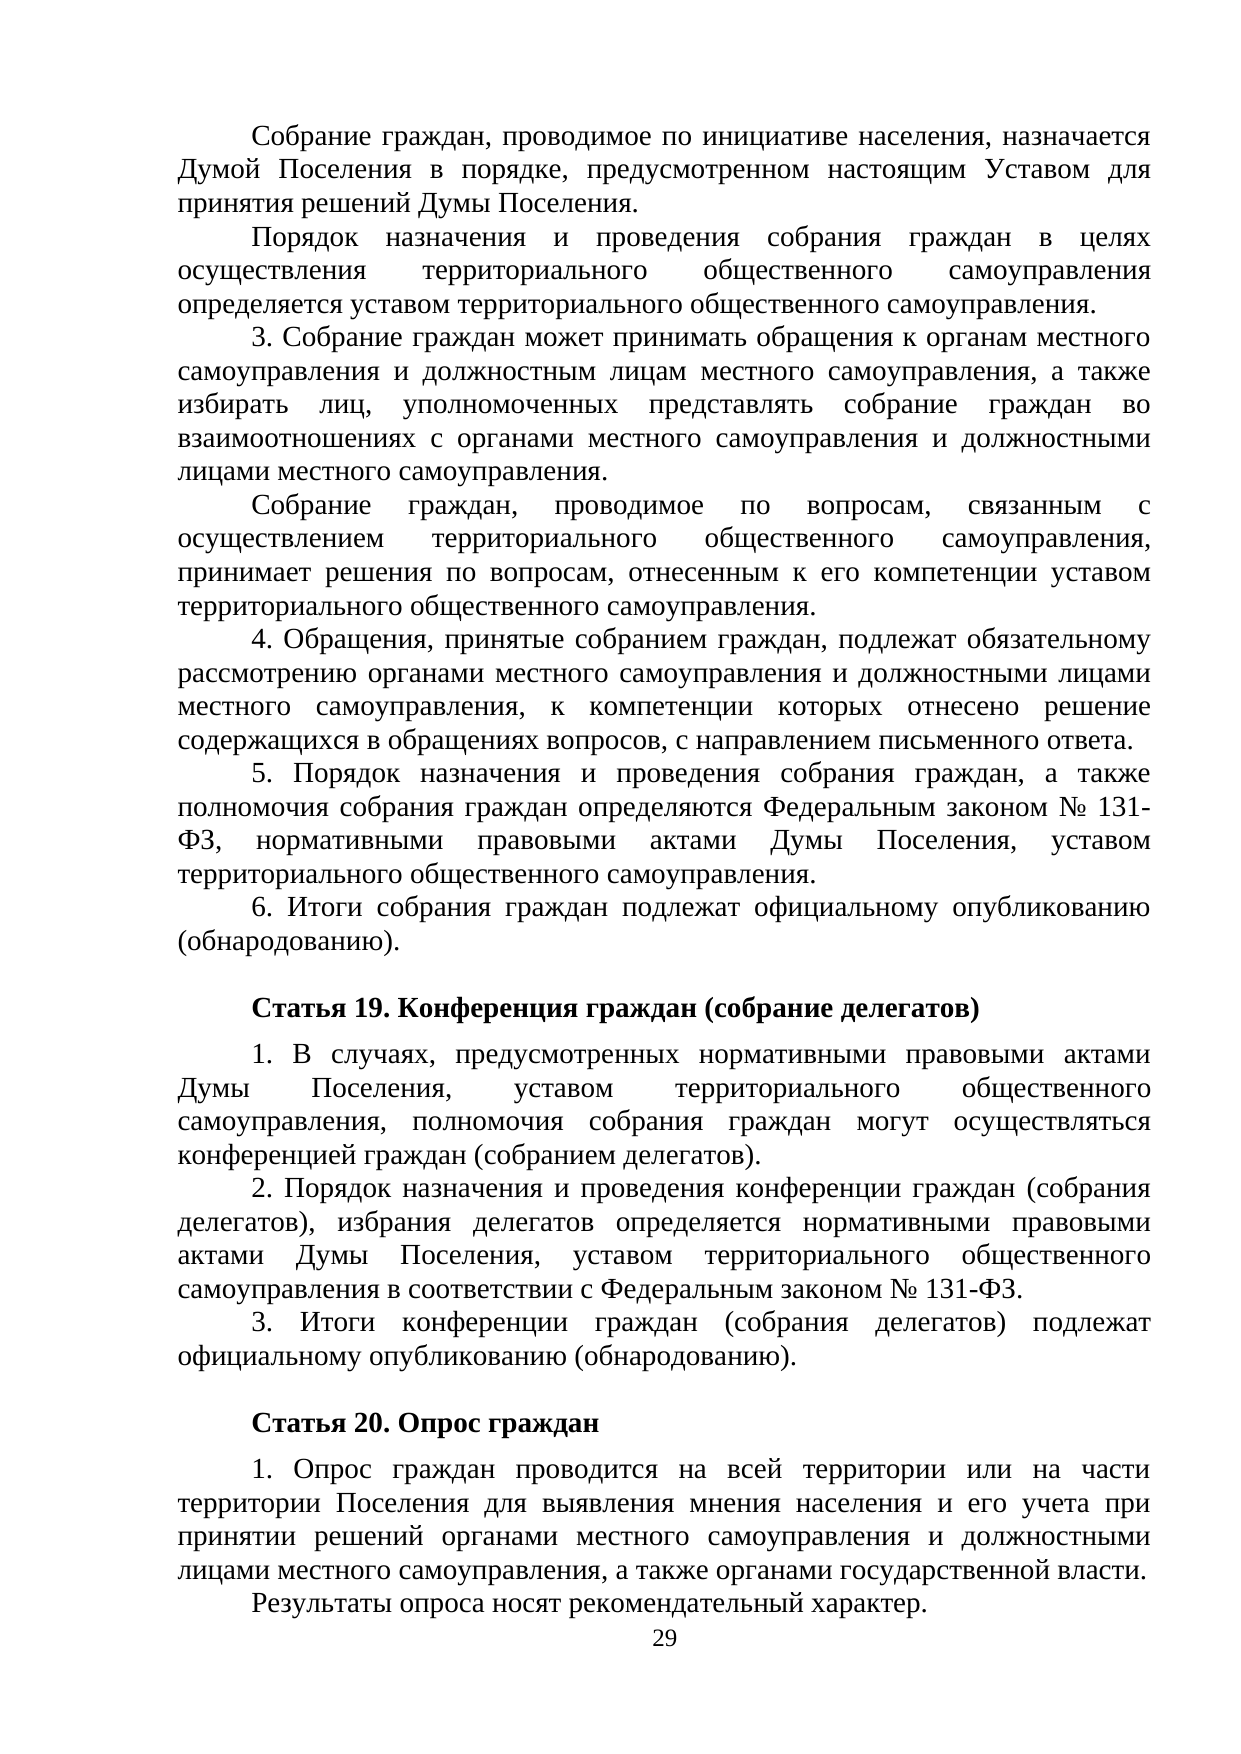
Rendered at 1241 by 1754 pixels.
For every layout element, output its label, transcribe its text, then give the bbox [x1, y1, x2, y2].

text Статья 19. Конференция граждан (собрание делегатов) [177, 990, 1152, 1024]
text Результаты опроса носят рекомендательный характер. [177, 1585, 1152, 1619]
text 4. Обращения, принятые собранием граждан, подлежат обязательному рассмотрению органами местного самоуправления и должностными лицами местного самоуправления, к компетенции которых отнесено решение содержащихся в обращениях вопросов, с направлением письменного ответа. [177, 621, 1152, 755]
text Собрание граждан, проводимое по вопросам, связанным с осуществлением территориального общественного самоуправления, принимает решения по вопросам, отнесенным к его компетенции уставом территориального общественного самоуправления. [177, 487, 1152, 621]
text 1. В случаях, предусмотренных нормативными правовыми актами Думы Поселения, уставом территориального общественного самоуправления, полномочия собрания граждан могут осуществляться конференцией граждан (собранием делегатов). [177, 1036, 1152, 1170]
text 2. Порядок назначения и проведения конференции граждан (собрания делегатов), избрания делегатов определяется нормативными правовыми актами Думы Поселения, уставом территориального общественного самоуправления в соответствии с Федеральным законом № 131-ФЗ. [177, 1170, 1152, 1304]
text 3. Собрание граждан может принимать обращения к органам местного самоуправления и должностным лицам местного самоуправления, а также избирать лиц, уполномоченных представлять собрание граждан во взаимоотношениях с органами местного самоуправления и должностными лицами местного самоуправления. [177, 319, 1152, 487]
text Порядок назначения и проведения собрания граждан в целях осуществления территориального общественного самоуправления определяется уставом территориального общественного самоуправления. [177, 219, 1152, 319]
text 3. Итоги конференции граждан (собрания делегатов) подлежат официальному опубликованию (обнародованию). [177, 1304, 1152, 1372]
text Статья 20. Опрос граждан [177, 1405, 1152, 1439]
text 6. Итоги собрания граждан подлежат официальному опубликованию (обнародованию). [177, 889, 1152, 957]
text Собрание граждан, проводимое по инициативе населения, назначается Думой Поселения в порядке, предусмотренном настоящим Уставом для принятия решений Думы Поселения. [177, 118, 1152, 219]
text 1. Опрос граждан проводится на всей территории или на части территории Поселения для выявления мнения населения и его учета при принятии решений органами местного самоуправления и должностными лицами местного самоуправления, а также органами государственной власти. [177, 1451, 1152, 1585]
text 5. Порядок назначения и проведения собрания граждан, а также полномочия собрания граждан определяются Федеральным законом № 131-ФЗ, нормативными правовыми актами Думы Поселения, уставом территориального общественного самоуправления. [177, 755, 1152, 889]
